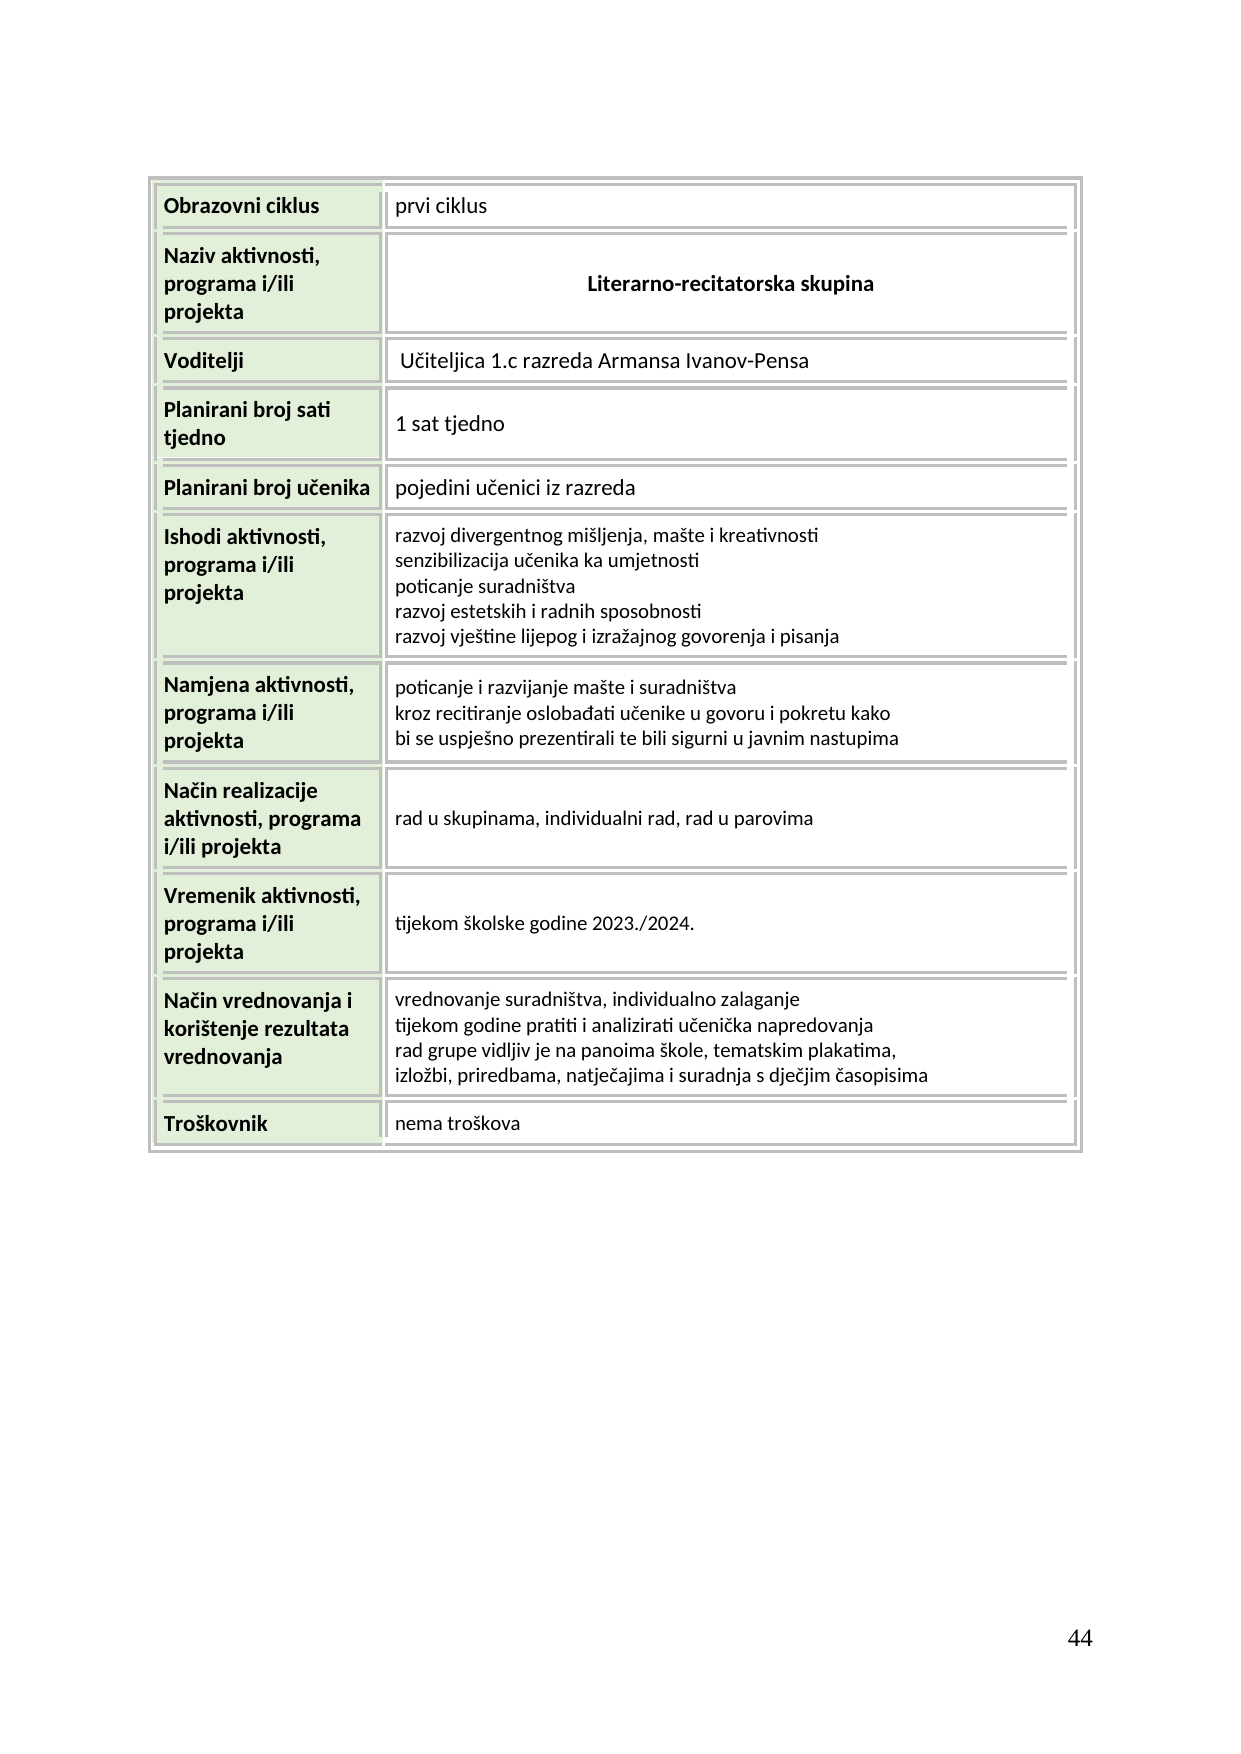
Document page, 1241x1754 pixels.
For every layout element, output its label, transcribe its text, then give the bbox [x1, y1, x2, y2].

table_header Obrazovni ciklus [152, 180, 383, 226]
table_cell nema troškova [384, 1094, 1078, 1143]
table_cell Naziv aktivnosti, programa i/ili projekta [152, 226, 383, 331]
table_cell Planirani broj učenika [152, 458, 383, 507]
table_cell Način realizacije aktivnosti, programa i/ili projekta [152, 760, 383, 866]
table_cell Vremenik aktivnosti, programa i/ili projekta [152, 866, 383, 971]
table_header prvi ciklus [384, 180, 1078, 226]
table_cell razvoj divergentnog mišljenja, mašte i kreativnosti senzibilizacija učenika ka umjetnosti poticanje suradništva razvoj estetskih i radnih sposobnosti razvoj vještine lijepog i izražajnog govorenja i pisanja [384, 507, 1078, 655]
table_cell Namjena aktivnosti, programa i/ili projekta [152, 655, 383, 760]
table_cell Način vrednovanja i korištenje rezultata vrednovanja [152, 971, 383, 1094]
table_cell vrednovanje suradništva, individualno zalaganje tijekom godine pratiti i analizirati učenička napredovanja rad grupe vidljiv je na panoima škole, tematskim plakatima, izložbi, priredbama, natječajima i suradnja s dječjim časopisima [384, 971, 1078, 1094]
table_cell Troškovnik [152, 1094, 383, 1143]
table_cell 1 sat tjedno [384, 380, 1078, 457]
table_cell pojedini učenici iz razreda [384, 458, 1078, 507]
table_cell poticanje i razvijanje mašte i suradništva kroz recitiranje oslobađati učenike u govoru i pokretu kako bi se uspješno prezentirali te bili sigurni u javnim nastupima [384, 655, 1078, 760]
table_cell tijekom školske godine 2023./2024. [384, 866, 1078, 971]
table_cell Voditelji [152, 331, 383, 380]
table_cell Literarno-recitatorska skupina [384, 226, 1078, 331]
table_cell rad u skupinama, individualni rad, rad u parovima [384, 760, 1078, 866]
table_cell Planirani broj sati tjedno [152, 380, 383, 457]
table_cell Ishodi aktivnosti, programa i/ili projekta [152, 507, 383, 655]
table_cell Učiteljica 1.c razreda Armansa Ivanov-Pensa [384, 331, 1078, 380]
